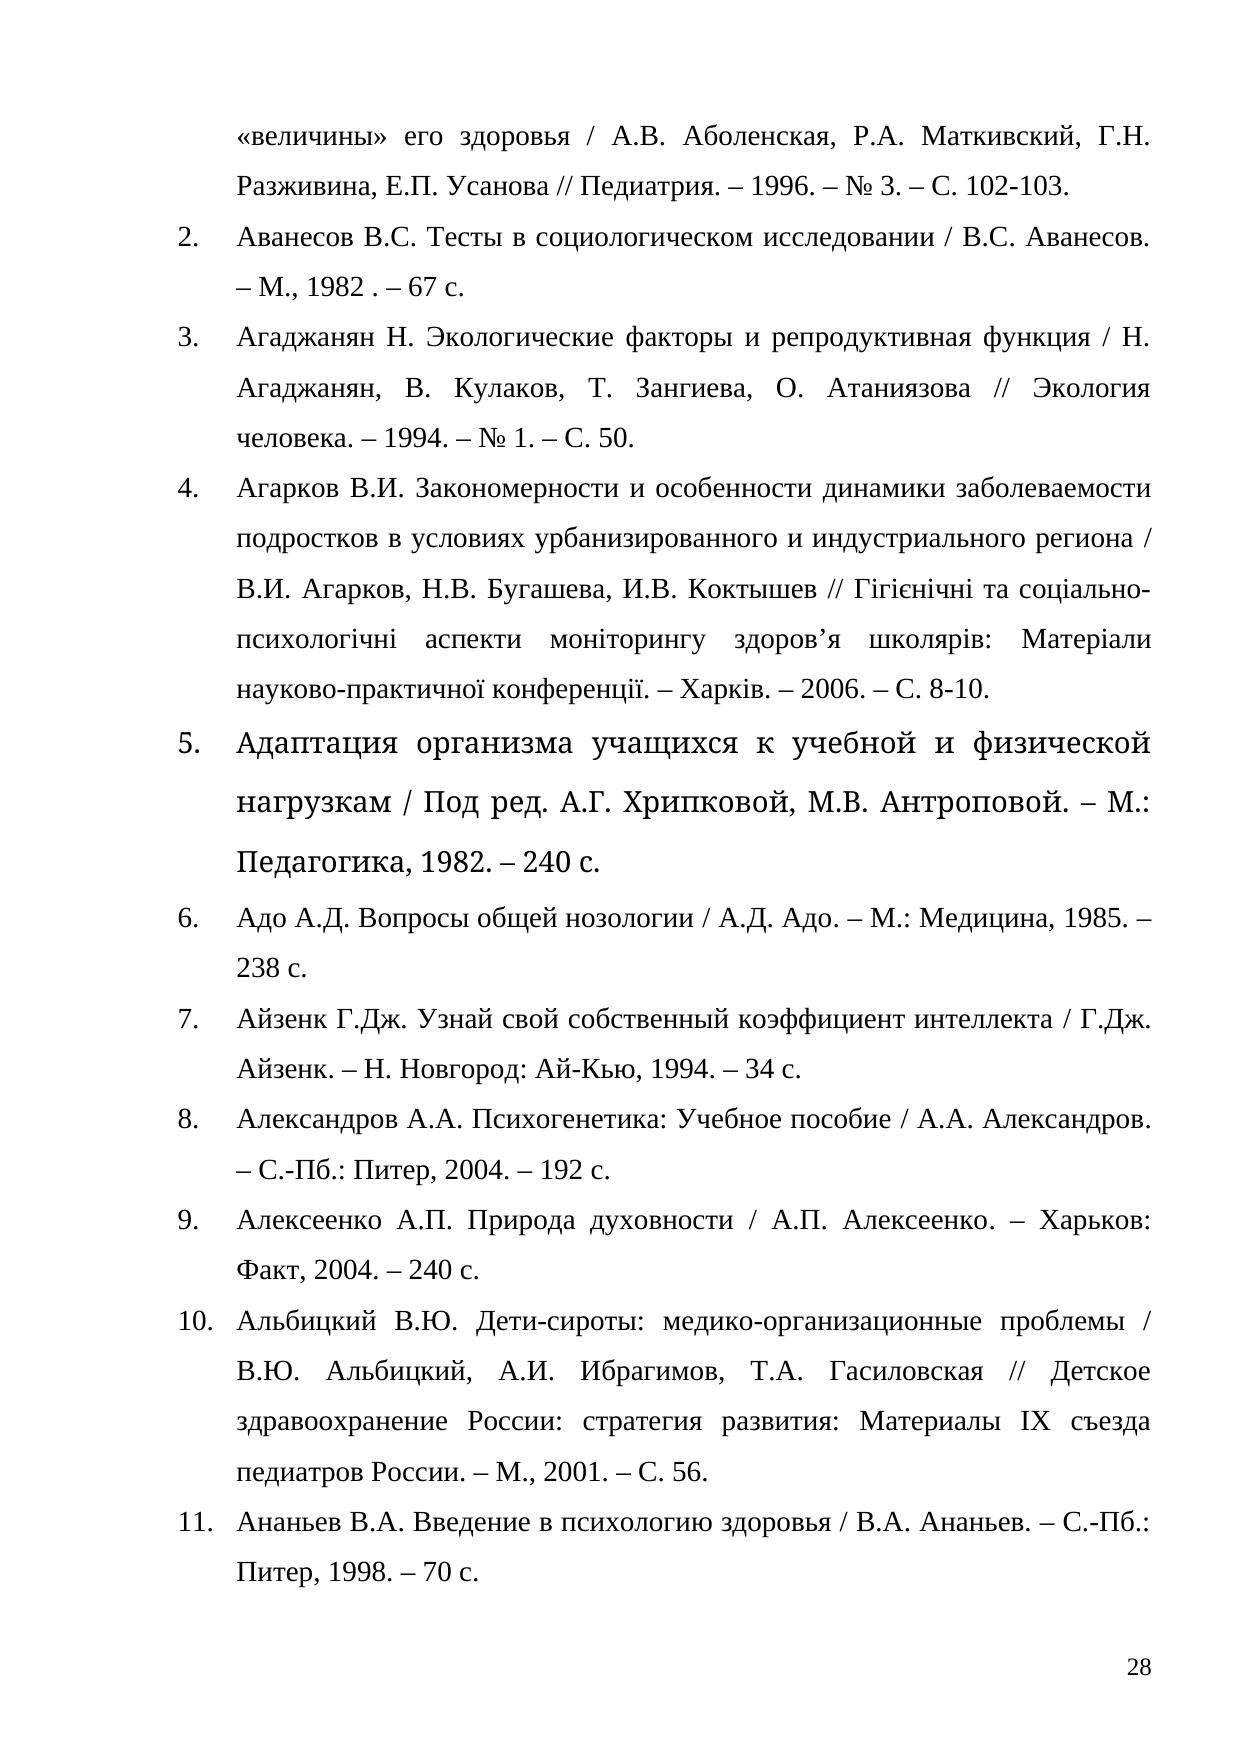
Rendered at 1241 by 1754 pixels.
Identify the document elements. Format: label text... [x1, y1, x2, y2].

list Альбицкий В.Ю. Дети-сироты: медико-организационные проблемы / В.Ю. Альбицкий, А.И. Ибрагимов, Т.А. Гасиловская // Детское здравоохранение России: стратегия развития: Материалы IX съезда педиатров России. – М., 2001. – С. 56. [177, 1303, 1152, 1487]
list Айзенк Г.Дж. Узнай свой собственный коэффициент интеллекта / Г.Дж. Айзенк. – Н. Новгород: Ай-Кью, 1994. – 34 с. [177, 1001, 1152, 1085]
list Агарков В.И. Закономерности и особенности динамики заболеваемости подростков в условиях урбанизированного и индустриального региона / В.И. Агарков, Н.В. Бугашева, И.В. Коктышев // Гігієнічні та соціально-психологічні аспекти моніторингу здоров’я школярів: Матеріали науково-практичної конференції. – Харків. – 2006. – С. [177, 470, 1152, 705]
list Александров А.А. Психогенетика: Учебное пособие / А.А. Александров. – С.-Пб.: Питер, 2004. – 192 с. [177, 1102, 1152, 1185]
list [177, 118, 1152, 202]
list Агаджанян Н. Экологические факторы и репродуктивная функция / Н. Агаджанян, В. Кулаков, Т. Зангиева, О. Атаниязова // Экология человека. – 1994. – № 1. – С. 50. [177, 319, 1152, 453]
list Ананьев В.А. Введение в психологию здоровья / В.А. Ананьев. – С.-Пб.: Питер, 1998. – 70 с. [177, 1504, 1152, 1588]
list Аванесов В.С. Тесты в социологическом исследовании / В.С. Аванесов. – М., 1982 . – 67 с. [177, 219, 1152, 303]
list Адаптация организма учащихся к учебной и физической нагрузкам / Под ред. А.Г. Хрипковой, М.В. Антроповой. – М.: Педагогика, 1982. – 240 с. [177, 722, 1152, 881]
list Алексеенко А.П. Природа духовности / А.П. Алексеенко. – Харьков: Факт, 2004. – 240 с. [177, 1202, 1152, 1286]
list Адо А.Д. Вопросы общей нозологии / А.Д. Адо. – М.: Медицина, 1985. – 238 с. [177, 900, 1152, 984]
